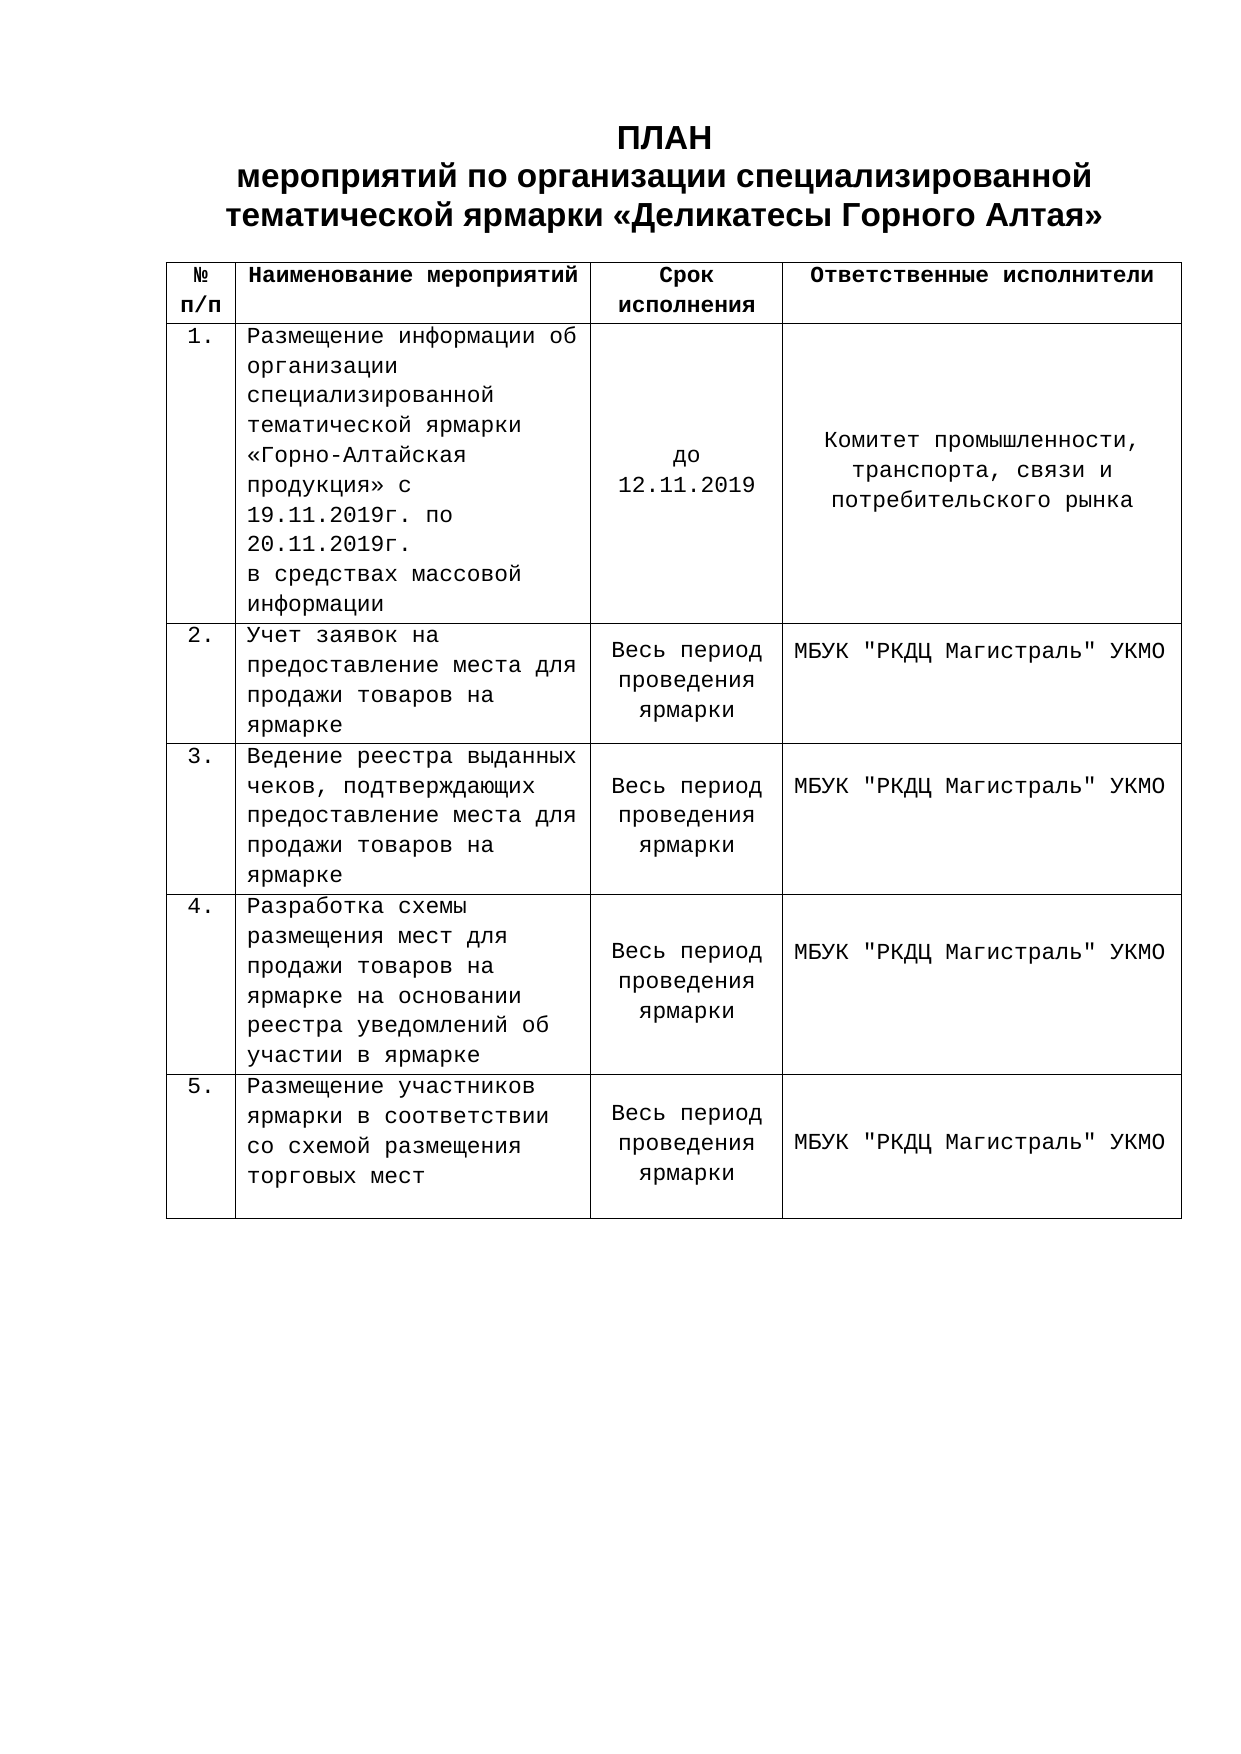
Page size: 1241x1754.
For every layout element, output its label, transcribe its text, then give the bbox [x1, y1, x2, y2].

table_cell Весь период проведения ярмарки [591, 895, 782, 1074]
table_cell МБУК "РКДЦ Магистраль" УКМО [783, 624, 1181, 743]
table_cell 5. [167, 1075, 235, 1218]
table_cell Учет заявок на предоставление места для продажи товаров на ярмарке [236, 624, 590, 743]
table_cell МБУК "РКДЦ Магистраль" УКМО [783, 895, 1181, 1074]
table_cell до 12.11.2019 [591, 324, 782, 623]
table_header Наименование мероприятий [236, 263, 590, 323]
table_cell Ведение реестра выданных чеков, подтверждающих предоставление места для продажи товаров на ярмарке [236, 744, 590, 894]
text мероприятий по организации специализированной тематической ярмарки «Деликатесы Горного Алтая» [177, 157, 1152, 233]
table_cell Комитет промышленности, транспорта, связи и потребительского рынка [783, 324, 1181, 623]
table_cell 2. [167, 624, 235, 743]
table_cell Размещение участников ярмарки в соответствии со схемой размещения торговых мест [236, 1075, 590, 1218]
table_cell Весь период проведения ярмарки [591, 1075, 782, 1218]
table_header № п/п [167, 263, 235, 323]
table_cell 4. [167, 895, 235, 1074]
table_cell МБУК "РКДЦ Магистраль" УКМО [783, 1075, 1181, 1218]
table_cell Весь период проведения ярмарки [591, 744, 782, 894]
table_cell Разработка схемы размещения мест для продажи товаров на ярмарке на основании реестра уведомлений об участии в ярмарке [236, 895, 590, 1074]
table_cell 1. [167, 324, 235, 623]
table_cell Весь период проведения ярмарки [591, 624, 782, 743]
table_cell Размещение информации об организации специализированной тематической ярмарки «Горно-Алтайская продукция» с 19.11.2019г. по 20.11.2019г. в средствах массовой информации [236, 324, 590, 623]
text ПЛАН [177, 118, 1152, 157]
table_header Ответственные исполнители [783, 263, 1181, 323]
table_cell МБУК "РКДЦ Магистраль" УКМО [783, 744, 1181, 894]
table_cell 3. [167, 744, 235, 894]
table_header Срок исполнения [591, 263, 782, 323]
